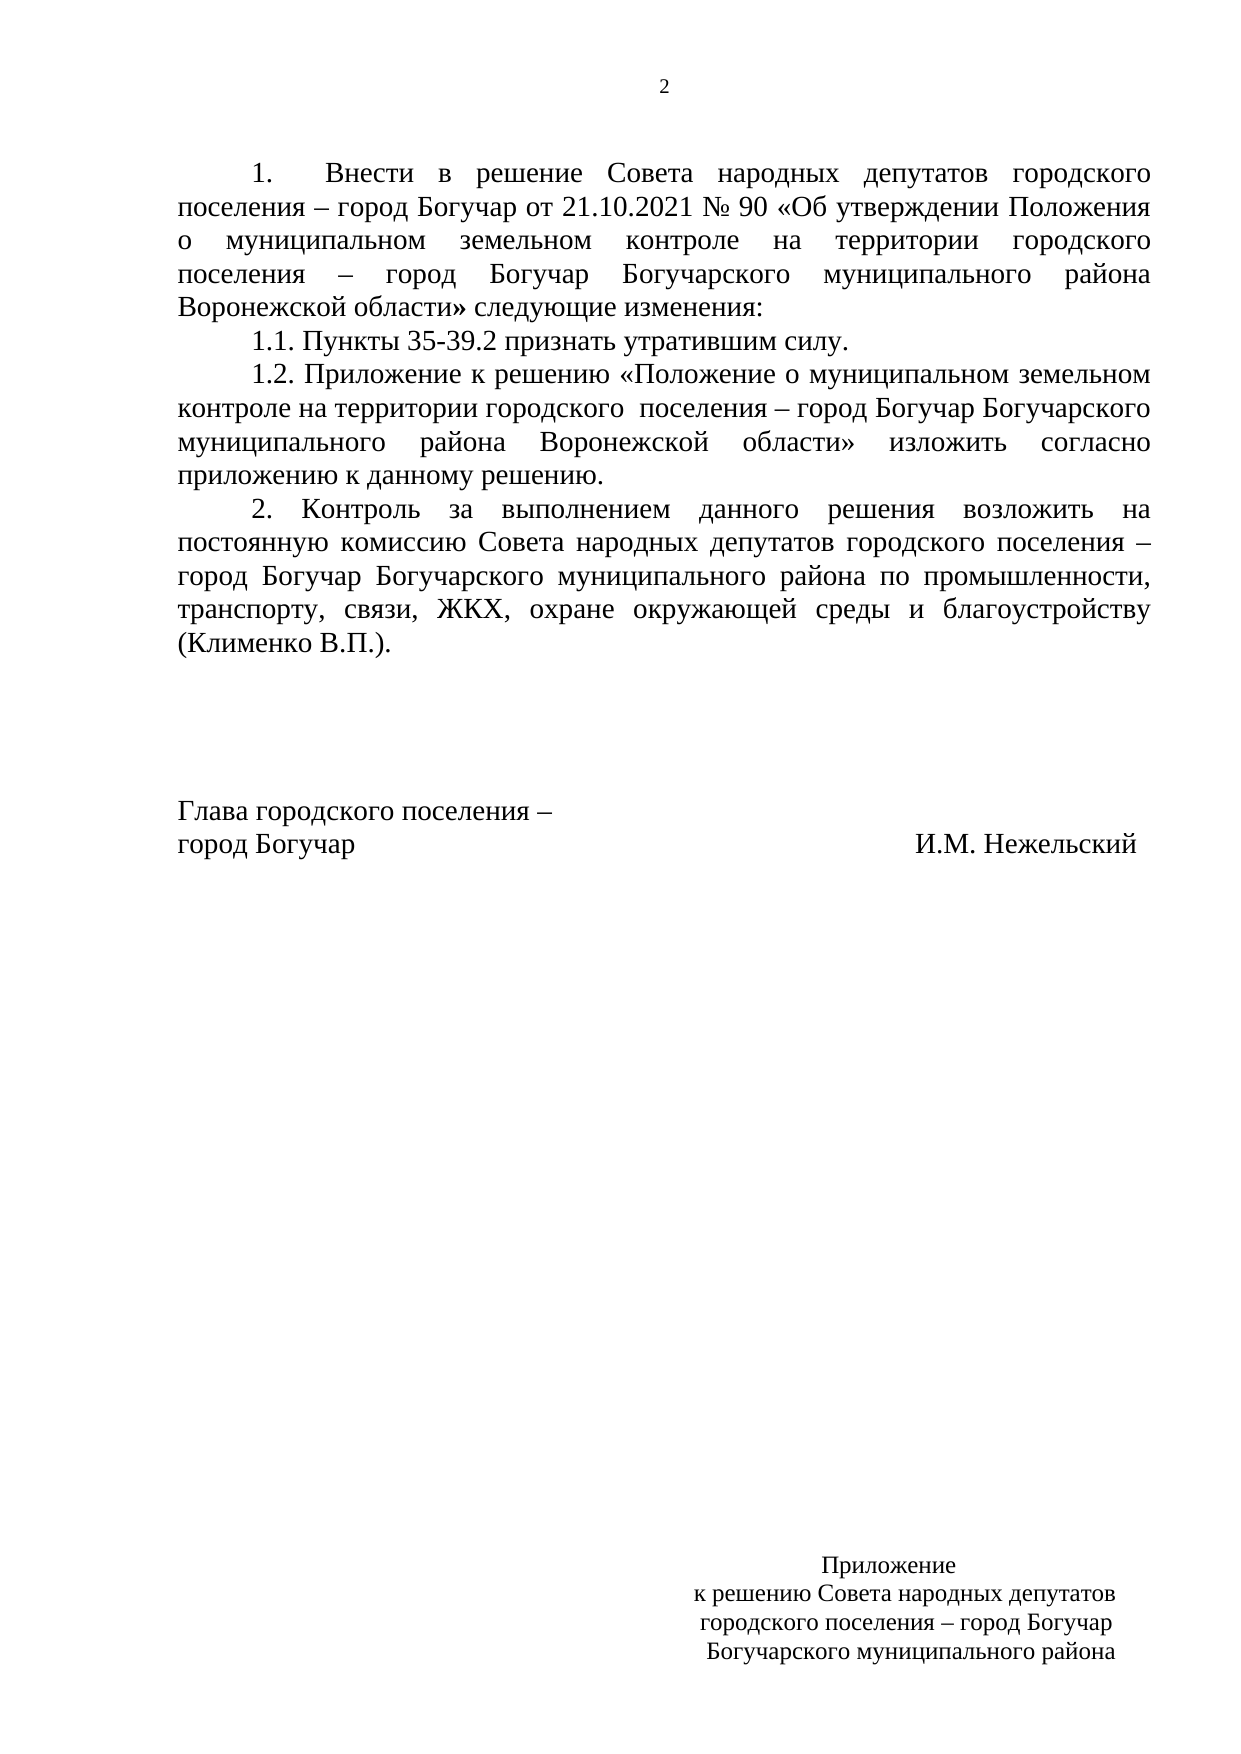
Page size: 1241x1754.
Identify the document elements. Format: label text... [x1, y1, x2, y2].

text 1.1. Пункты 35-39.2 признать утратившим силу. [251, 323, 1152, 357]
text Глава городского поселения – [177, 793, 1152, 826]
title Приложение [177, 1550, 1152, 1578]
title Внести в решение Совета народных депутатов городского поселения – город Богучар от 21.10.2021 № 90 «Об утверждении Положения о муниципальном земельном контроле на территории городского поселения – город Богучар Богучарского муниципального района Воронежской области» следующие изменения: [177, 155, 1152, 323]
title Богучарского муниципального района [177, 1636, 1152, 1665]
text 1.2. Приложение к решению «Положение о муниципальном земельном контроле на территории городского поселения – город Богучар Богучарского муниципального района Воронежской области» изложить согласно приложению к данному решению. [177, 357, 1152, 491]
text город Богучар И.М. Нежельский [177, 826, 1152, 860]
title к решению Совета народных депутатов [177, 1578, 1152, 1607]
title городского поселения – город Богучар [177, 1607, 1152, 1636]
text 2. Контроль за выполнением данного решения возложить на постоянную комиссию Совета народных депутатов городского поселения – город Богучар Богучарского муниципального района по промышленности, транспорту, связи, ЖКХ, охране окружающей среды и благоустройству (Клименко В.П.). [177, 491, 1152, 658]
